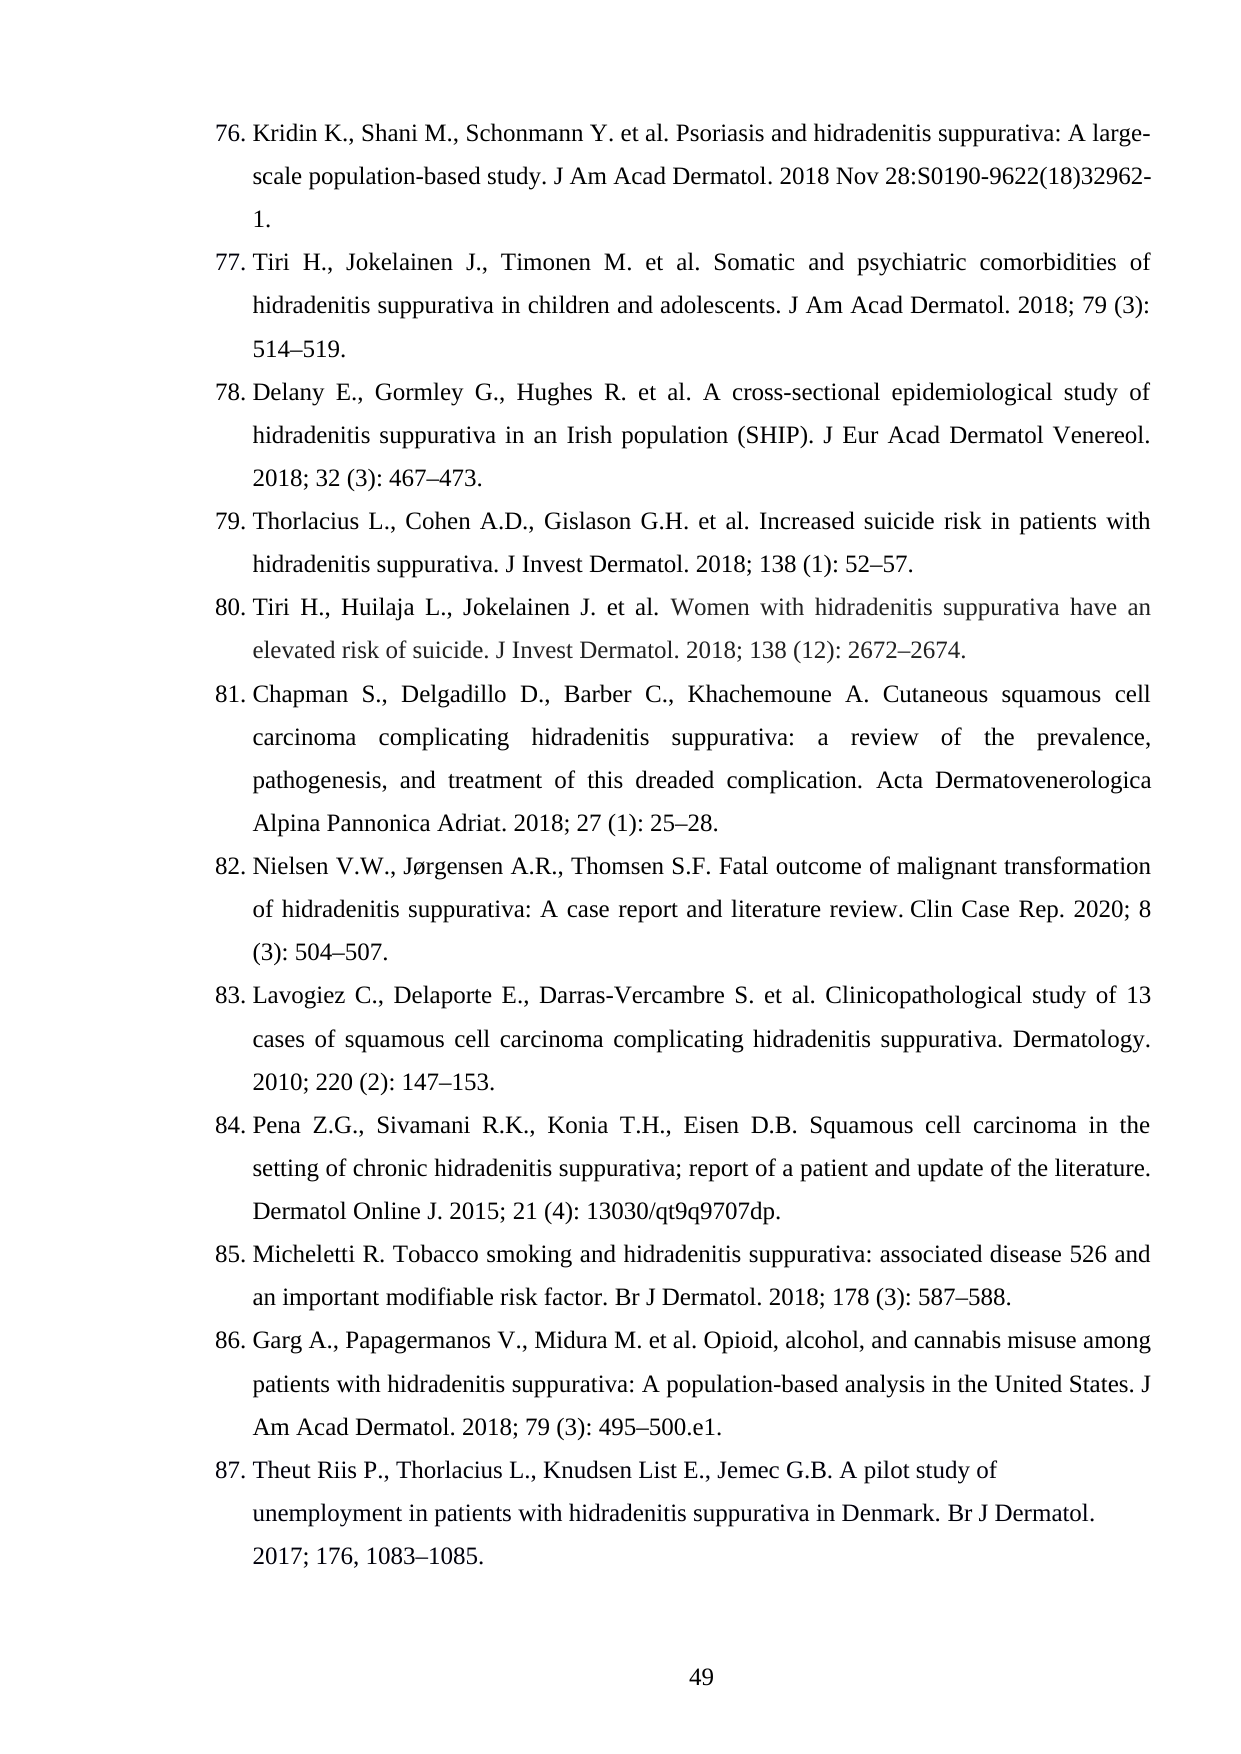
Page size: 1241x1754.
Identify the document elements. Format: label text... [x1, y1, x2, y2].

list Theut Riis P., Thorlacius L., Knudsen List E., Jemec G.B. A pilot study of unemployment in patients with hidradenitis suppurativa in Denmark. Br J Dermatol. 2017; 176, 1083–1085. [215, 1455, 1152, 1570]
list Pena Z.G., Sivamani R.K., Konia T.H., Eisen D.B. Squamous cell carcinoma in the setting of chronic hidradenitis suppurativa; report of a patient and update of the literature. Dermatol Online J. 2015; 21 (4): 13030/qt9q9707dp. [215, 1110, 1152, 1225]
list Thorlacius L., Cohen A.D., Gislason G.H. et al. Increased suicide risk in patients with hidradenitis suppurativa. J Invest Dermatol. 2018; 138 (1): 52–57. [215, 506, 1152, 578]
list Tiri H., Jokelainen J., Timonen M. et al. Somatic and psychiatric comorbidities of hidradenitis suppurativa in children and adolescents. J Am Acad Dermatol. 2018; 79 (3): 514–519. [215, 247, 1152, 362]
list Tiri H., Huilaja L., Jokelainen J. et al. Women with hidradenitis suppurativa have an elevated risk of suicide. J Invest Dermatol. 2018; 138 (12): 2672–2674. [215, 592, 1152, 664]
list Chapman S., Delgadillo D., Barber C., Khachemoune A. Cutaneous squamous cell carcinoma complicating hidradenitis suppurativa: a review of the prevalence, pathogenesis, and treatment of this dreaded complication. Acta Dermatovenerologica Alpina Pannonica Adriat. 2018; 27 (1): 25–28. [215, 679, 1152, 837]
list Delany E., Gormley G., Hughes R. et al. A cross-sectional epidemiological study of hidradenitis suppurativa in an Irish population (SHIP). J Eur Acad Dermatol Venereol. 2018; 32 (3): 467–473. [215, 377, 1152, 492]
list Kridin K., Shani M., Schonmann Y. et al. Psoriasis and hidradenitis suppurativa: A large-scale population-based study. J Am Acad Dermatol. 2018 Nov 28:S0190-9622(18)32962-1. [215, 118, 1152, 233]
list Lavogiez C., Delaporte E., Darras-Vercambre S. et al. Clinicopathological study of 13 cases of squamous cell carcinoma complicating hidradenitis suppurativa. Dermatology. 2010; 220 (2): 147–153. [215, 981, 1152, 1096]
list Micheletti R. Tobacco smoking and hidradenitis suppurativa: associated disease 526 and an important modifiable risk factor. Br J Dermatol. 2018; 178 (3): 587–588. [215, 1239, 1152, 1311]
list Nielsen V.W., Jørgensen A.R., Thomsen S.F. Fatal outcome of malignant transformation of hidradenitis suppurativa: A case report and literature review. Clin Case Rep. 2020; 8 (3): 504–507. [215, 851, 1152, 966]
list Garg A., Papagermanos V., Midura M. et al. Opioid, alcohol, and cannabis misuse among patients with hidradenitis suppurativa: A population-based analysis in the United States. J Am Acad Dermatol. 2018; 79 (3): 495–500.e1. [215, 1326, 1152, 1441]
